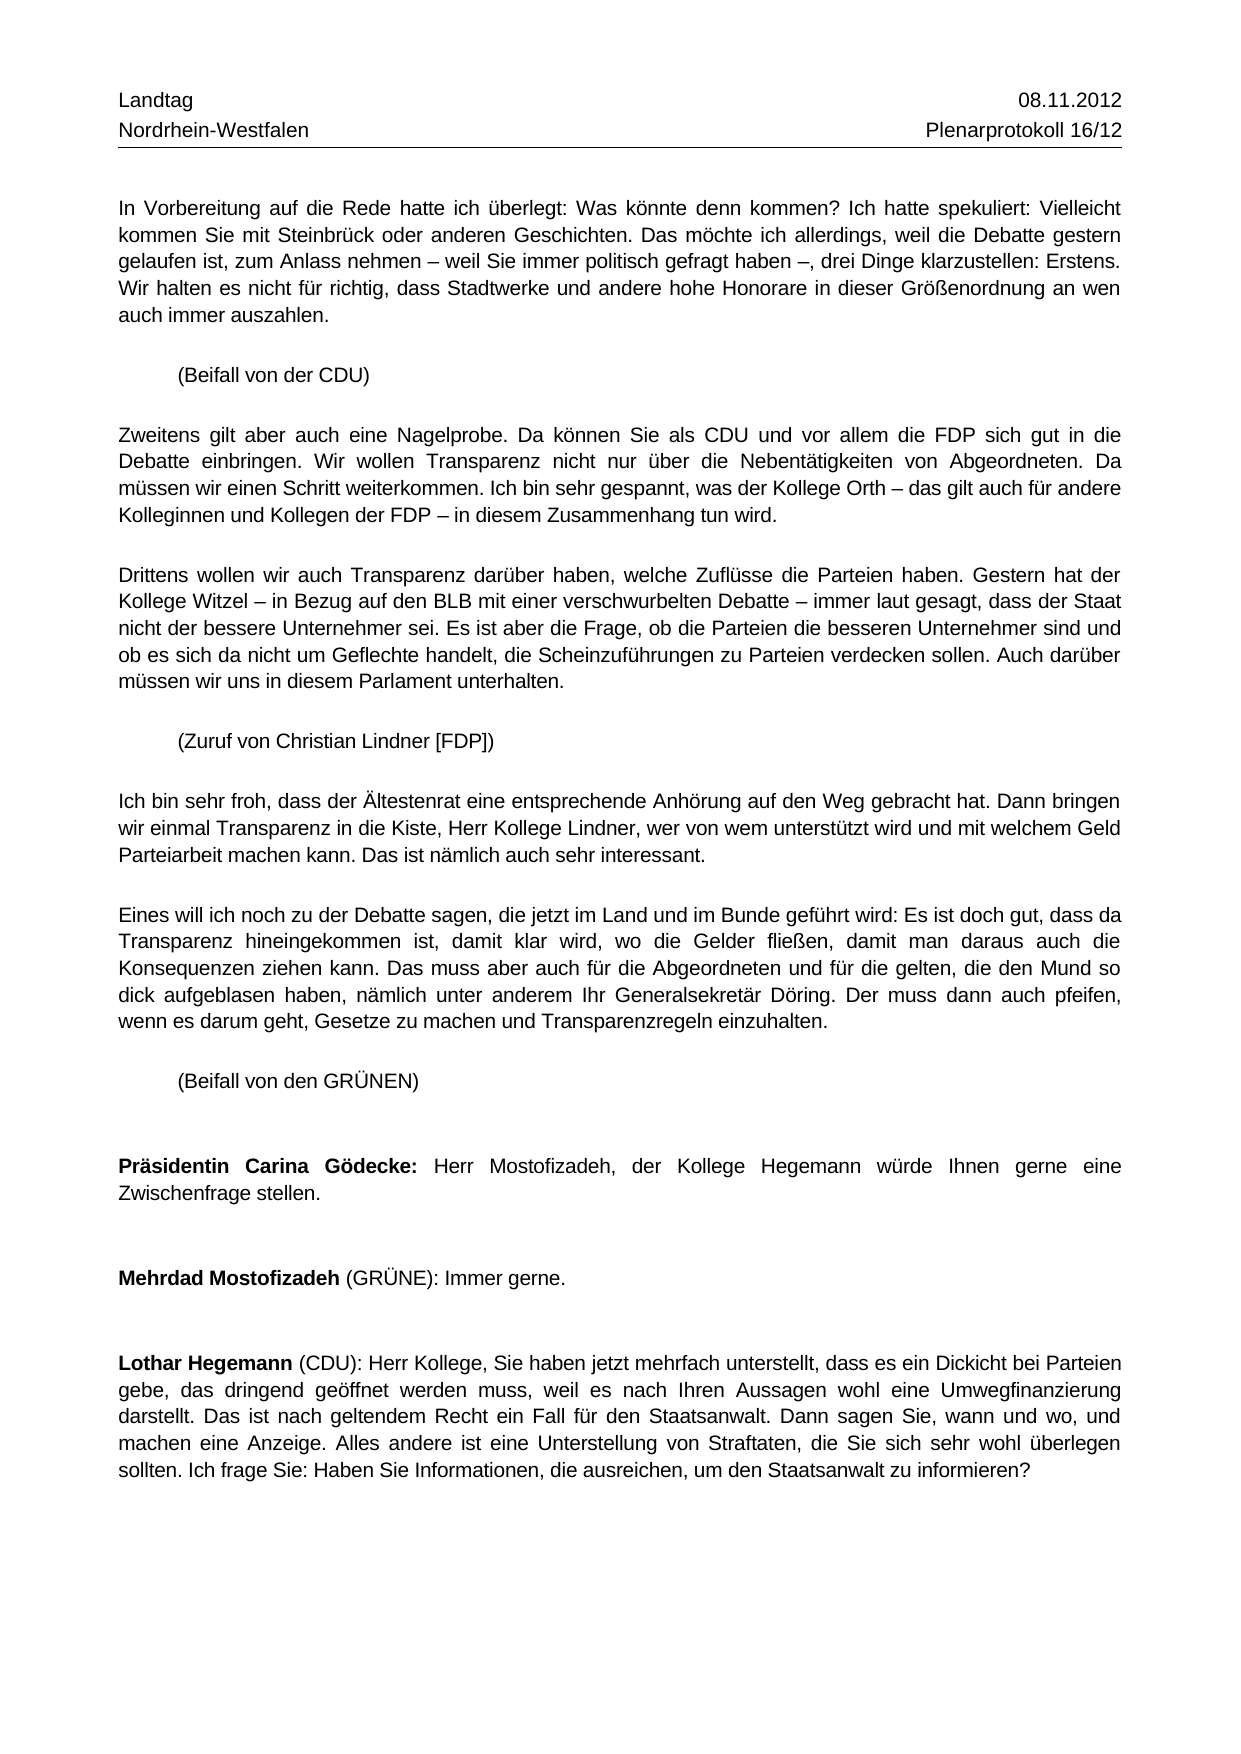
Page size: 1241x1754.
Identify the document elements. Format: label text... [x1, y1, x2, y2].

text Präsidentin Carina Gödecke: Herr Mostofizadeh, der Kollege Hegemann würde Ihnen gerne eine Zwischenfrage stellen. [118, 1155, 1122, 1205]
text Zweitens gilt aber auch eine Nagelprobe. Da können Sie als CDU und vor allem die FDP sich gut in die Debatte einbringen. Wir wollen Transparenz nicht nur über die Nebentätigkeiten von Abgeordneten. Da müssen wir einen Schritt weiterkommen. Ich bin sehr gespannt, was der Kollege Orth – das gilt auch für andere Kolleginnen und Kollegen der FDP – in diesem Zusammenhang tun wird. [118, 423, 1122, 527]
text Ich bin sehr froh, dass der Ältestenrat eine entsprechende Anhörung auf den Weg gebracht hat. Dann bringen wir einmal Transparenz in die Kiste, Herr Kollege Lindner, wer von wem unterstützt wird und mit welchem Geld Parteiarbeit machen kann. Das ist nämlich auch sehr interessant. [118, 790, 1122, 867]
text (Zuruf von Christian Lindner [FDP]) [177, 730, 1122, 753]
text In Vorbereitung auf die Rede hatte ich überlegt: Was könnte denn kommen? Ich hatte spekuliert: Vielleicht kommen Sie mit Steinbrück oder anderen Geschichten. Das möchte ich allerdings, weil die Debatte gestern gelaufen ist, zum Anlass nehmen – weil Sie immer politisch gefragt haben –, drei Dinge klarzustellen: Erstens. Wir halten es nicht für richtig, dass Stadtwerke und andere hohe Honorare in dieser Größenordnung an wen auch immer auszahlen. [118, 197, 1122, 327]
text (Beifall von der CDU) [177, 363, 1122, 387]
text Lothar Hegemann (CDU): Herr Kollege, Sie haben jetzt mehrfach unterstellt, dass es ein Dickicht bei Parteien gebe, das dringend geöffnet werden muss, weil es nach Ihren Aussagen wohl eine Umwegfinanzierung darstellt. Das ist nach geltendem Recht ein Fall für den Staatsanwalt. Dann sagen Sie, wann und wo, und machen eine Anzeige. Alles andere ist eine Unterstellung von Straftaten, die Sie sich sehr wohl überlegen sollten. Ich frage Sie: Haben Sie Informationen, die ausreichen, um den Staatsanwalt zu informieren? [118, 1352, 1122, 1482]
text Drittens wollen wir auch Transparenz darüber haben, welche Zuflüsse die Parteien haben. Gestern hat der Kollege Witzel – in Bezug auf den BLB mit einer verschwurbelten Debatte – immer laut gesagt, dass der Staat nicht der bessere Unternehmer sei. Es ist aber die Frage, ob die Parteien die besseren Unternehmer sind und ob es sich da nicht um Geflechte handelt, die Scheinzuführungen zu Parteien verdecken sollen. Auch darüber müssen wir uns in diesem Parlament unterhalten. [118, 563, 1122, 693]
text Eines will ich noch zu der Debatte sagen, die jetzt im Land und im Bunde geführt wird: Es ist doch gut, dass da Transparenz hineingekommen ist, damit klar wird, wo die Gelder fließen, damit man daraus auch die Konsequenzen ziehen kann. Das muss aber auch für die Abgeordneten und für die gelten, die den Mund so dick aufgeblasen haben, nämlich unter anderem Ihr Generalsekretär Döring. Der muss dann auch pfeifen, wenn es darum geht, Gesetze zu machen und Transparenzregeln einzuhalten. [118, 903, 1122, 1033]
text Mehrdad Mostofizadeh (GRÜNE): Immer gerne. [118, 1267, 1122, 1290]
text (Beifall von den GRÜNEN) [177, 1070, 1122, 1093]
